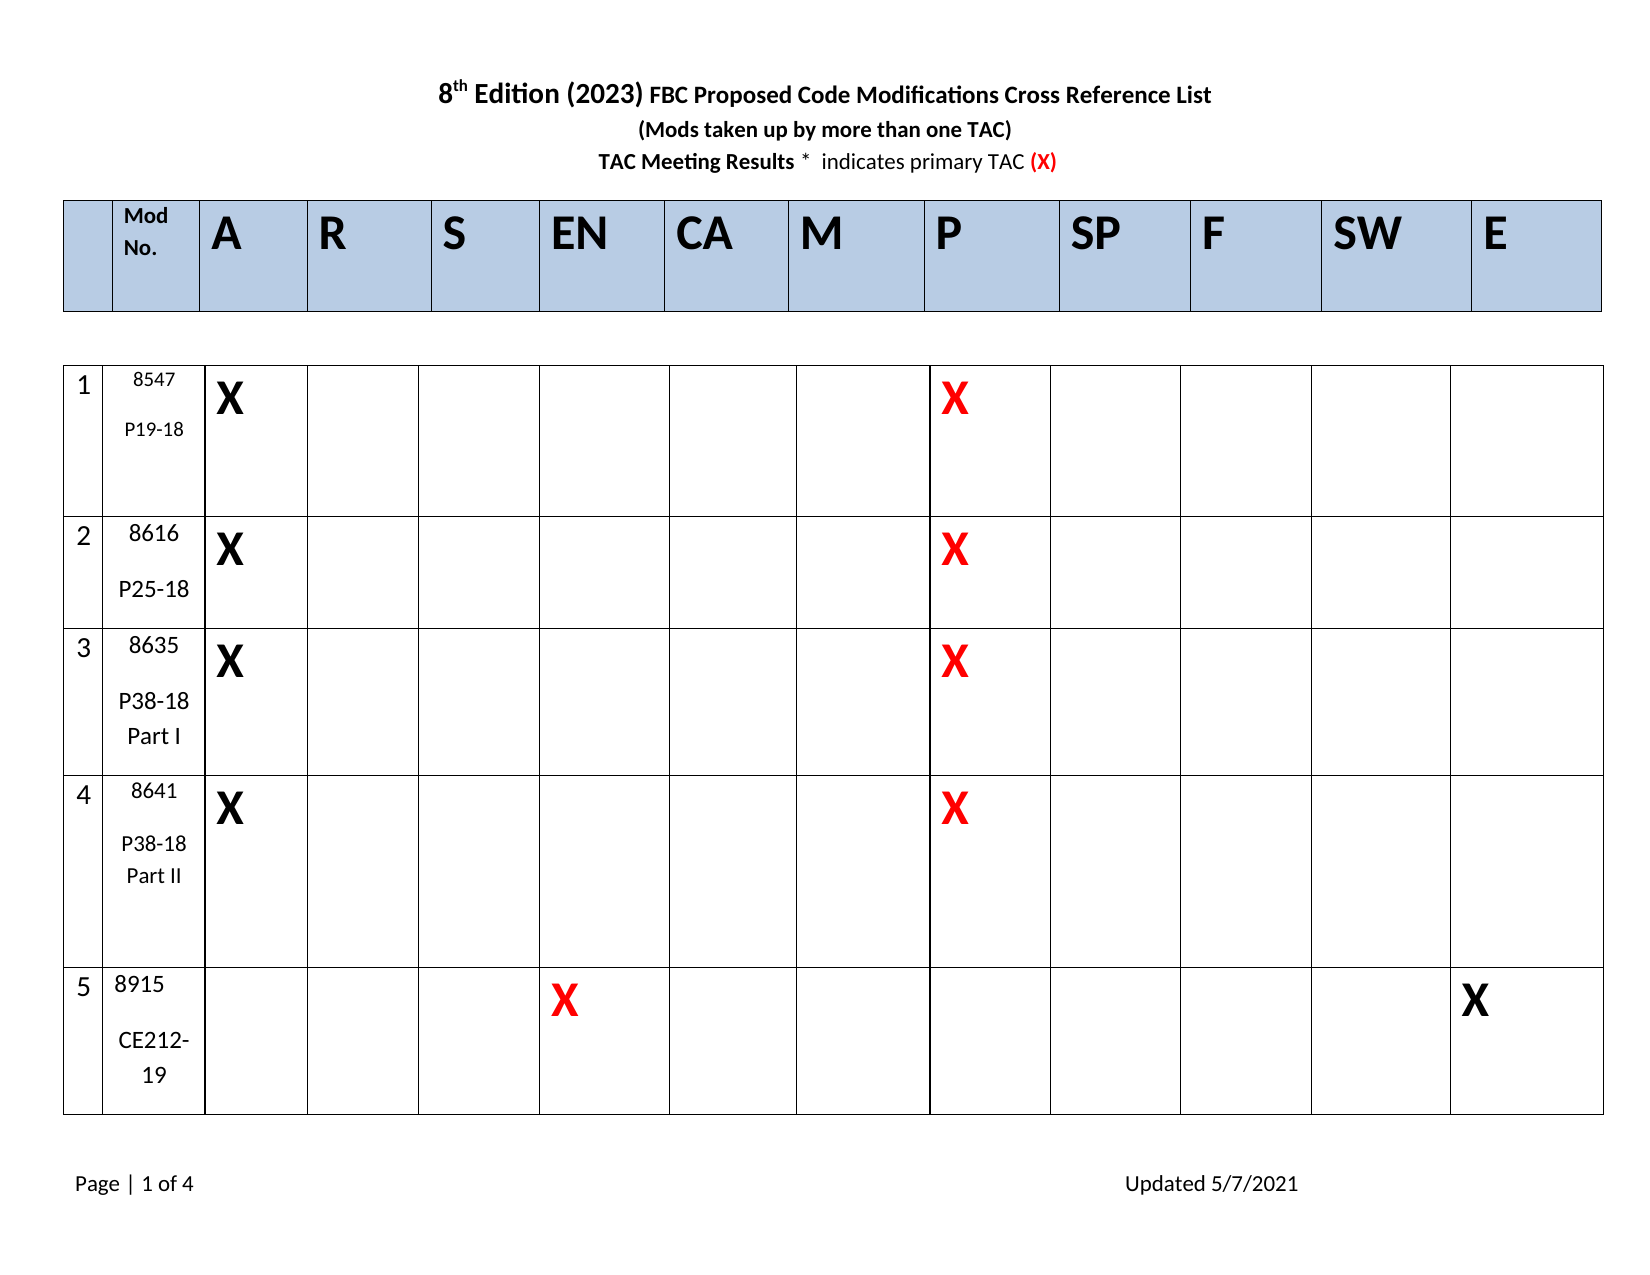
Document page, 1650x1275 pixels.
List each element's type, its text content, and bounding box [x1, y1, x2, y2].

table_cell [206, 968, 307, 1114]
table_header [419, 366, 539, 516]
table_cell [308, 517, 418, 628]
table_cell [1451, 517, 1603, 628]
table_cell [1181, 517, 1311, 628]
table_cell [308, 776, 418, 967]
table_cell [419, 968, 539, 1114]
table_cell [670, 629, 796, 775]
table_cell 4 [64, 776, 102, 967]
table_cell X [1451, 968, 1603, 1114]
table_header [797, 366, 929, 516]
table_header [1451, 366, 1603, 516]
table_cell X [931, 517, 1050, 628]
table_cell 3 [64, 629, 102, 775]
table_cell X [931, 776, 1050, 967]
table_cell 2 [64, 517, 102, 628]
table_cell [797, 968, 929, 1114]
table_cell [308, 968, 418, 1114]
table_cell [540, 517, 669, 628]
table_cell [1312, 517, 1450, 628]
table_cell [670, 968, 796, 1114]
table_cell [540, 629, 669, 775]
table_header [540, 366, 669, 516]
table_cell [1451, 629, 1603, 775]
table_cell X [206, 776, 307, 967]
table_cell [1312, 776, 1450, 967]
table_cell 8915 CE212-19 [103, 968, 204, 1114]
table_cell [1051, 776, 1180, 967]
table_header X [931, 366, 1050, 516]
table_cell [670, 517, 796, 628]
table_cell [1312, 629, 1450, 775]
table_cell 8616 P25-18 [103, 517, 204, 628]
table_cell X [931, 629, 1050, 775]
table_header 1 [64, 366, 102, 516]
table_cell 5 [64, 968, 102, 1114]
table_cell X [206, 517, 307, 628]
table_header [670, 366, 796, 516]
table_cell [1051, 629, 1180, 775]
table_cell [797, 776, 929, 967]
table_header X [206, 366, 307, 516]
table_header [1181, 366, 1311, 516]
table_cell [1181, 629, 1311, 775]
table_cell [797, 629, 929, 775]
table_header 8547 P19-18 [103, 366, 204, 516]
table_cell [670, 776, 796, 967]
table_header [308, 366, 418, 516]
table_cell [797, 517, 929, 628]
table_cell [1181, 968, 1311, 1114]
table_header [1312, 366, 1450, 516]
table_cell [419, 776, 539, 967]
table_cell [540, 776, 669, 967]
table_cell [1312, 968, 1450, 1114]
table_cell [308, 629, 418, 775]
table_header [1051, 366, 1180, 516]
table_cell [1451, 776, 1603, 967]
table_cell X [540, 968, 669, 1114]
table_cell [1051, 968, 1180, 1114]
table_cell [931, 968, 1050, 1114]
table_cell [419, 629, 539, 775]
table_cell [1051, 517, 1180, 628]
table_cell [419, 517, 539, 628]
table_cell 8641 P38-18 Part II [103, 776, 204, 967]
table_cell 8635 P38-18 Part I [103, 629, 204, 775]
table_cell X [206, 629, 307, 775]
table_cell [1181, 776, 1311, 967]
